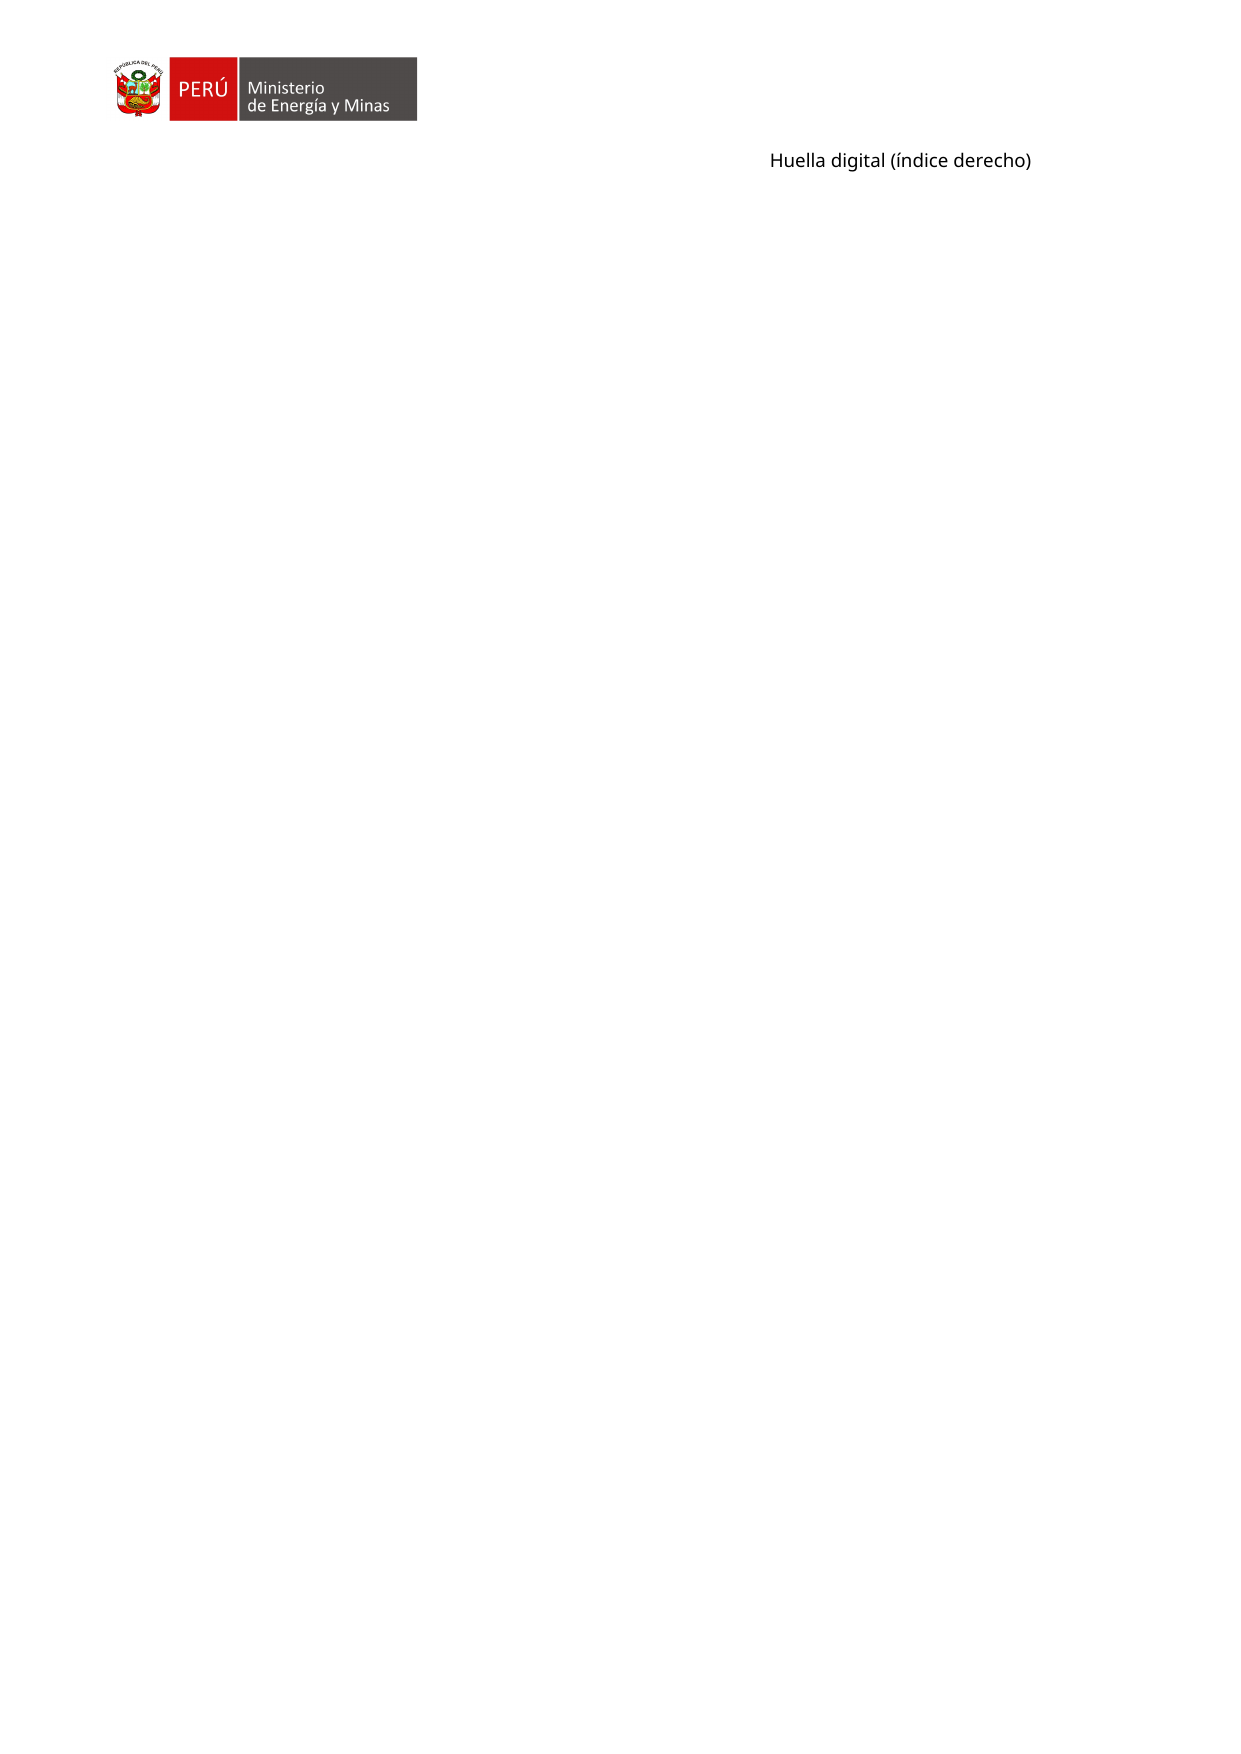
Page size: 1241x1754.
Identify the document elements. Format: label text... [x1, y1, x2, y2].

picture [106, 57, 418, 121]
text Huella digital (índice derecho) [620, 148, 1063, 173]
